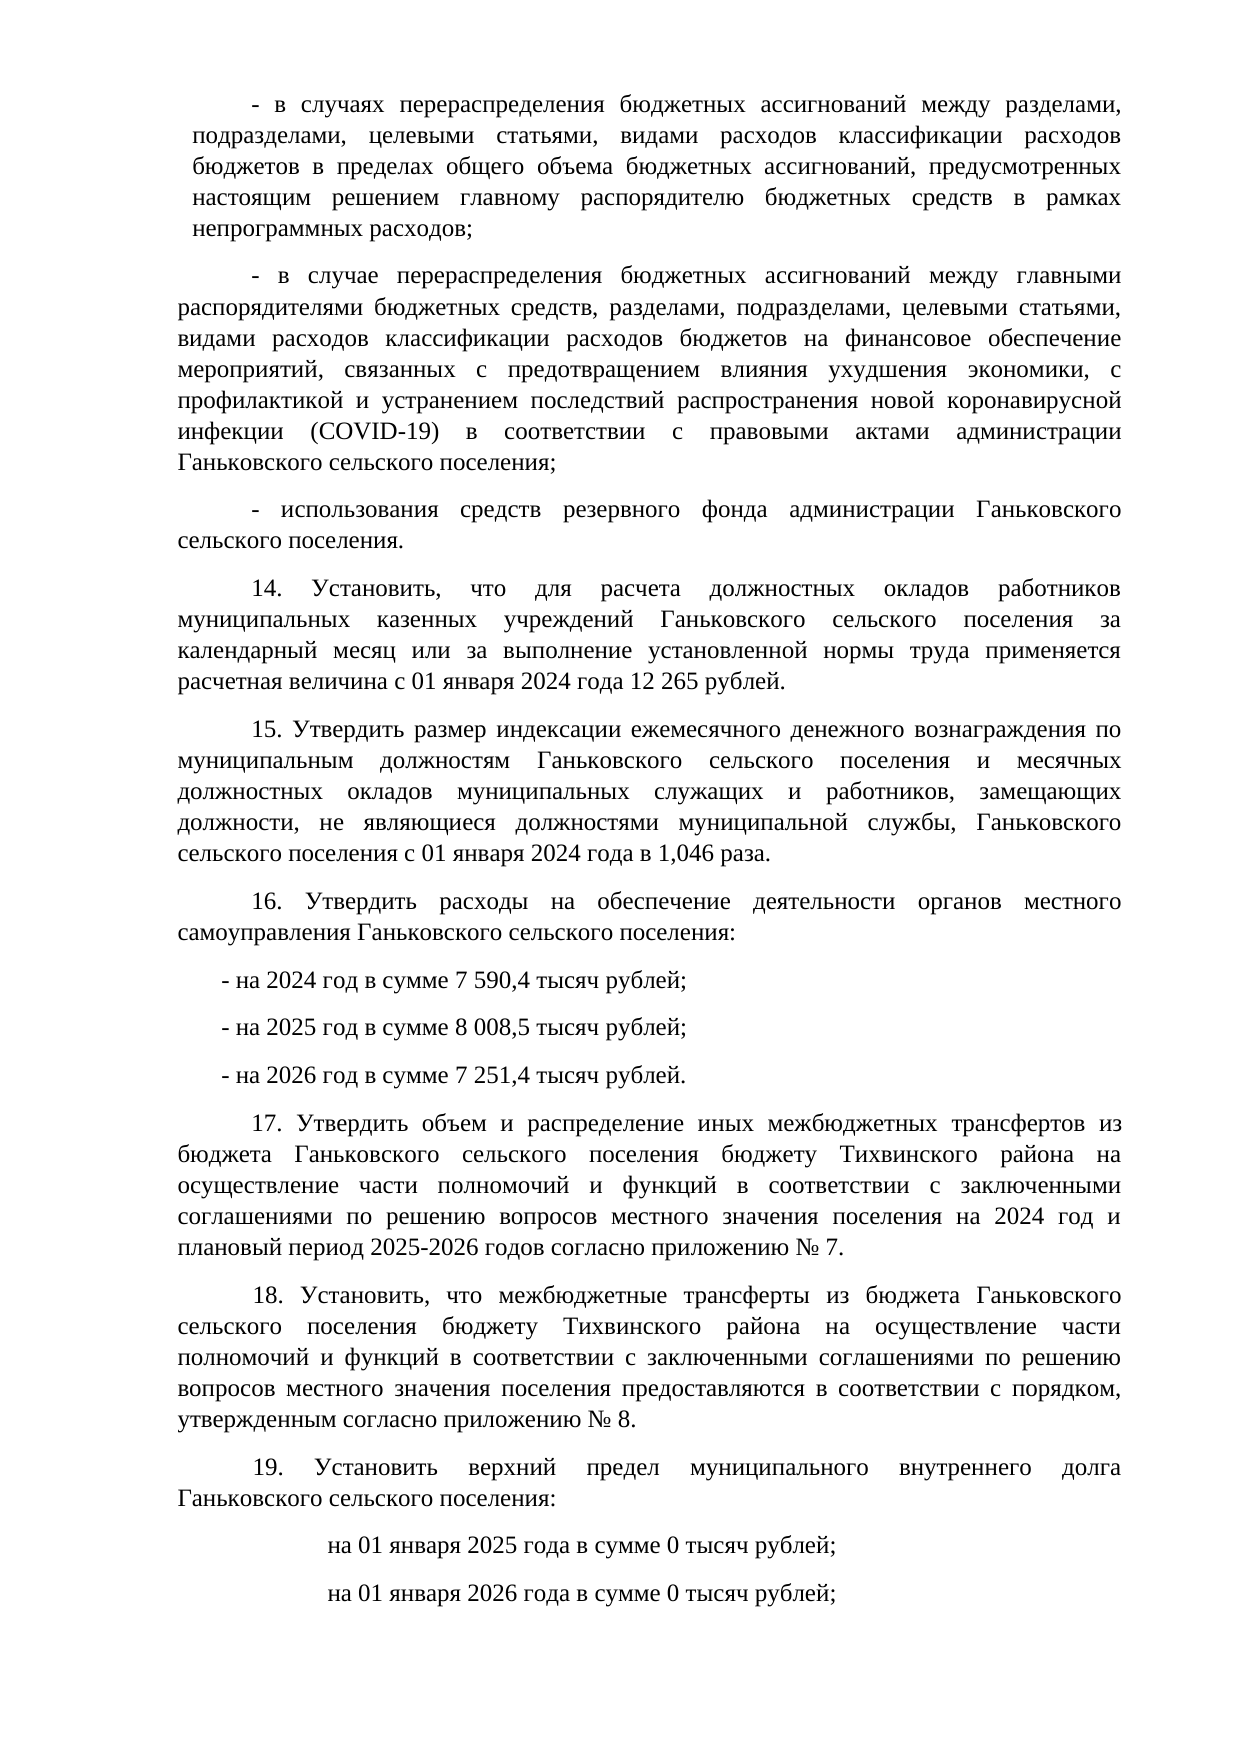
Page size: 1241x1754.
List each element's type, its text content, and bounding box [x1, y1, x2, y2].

text - использования средств резервного фонда администрации Ганьковского сельского поселения. [177, 494, 1122, 554]
text 18. Установить, что межбюджетные трансферты из бюджета Ганьковского сельского поселения бюджету Тихвинского района на осуществление части полномочий и функций в соответствии с заключенными соглашениями по решению вопросов местного значения поселения предоставляются в соответствии с порядком, утвержденным согласно приложению № 8. [177, 1280, 1122, 1433]
text 16. Утвердить расходы на обеспечение деятельности органов местного самоуправления Ганьковского сельского поселения: [177, 886, 1122, 946]
text 17. Утвердить объем и распределение иных межбюджетных трансфертов из бюджета Ганьковского сельского поселения бюджету Тихвинского района на осуществление части полномочий и функций в соответствии с заключенными соглашениями по решению вопросов местного значения поселения на 2024 год и плановый период 2025-2026 годов согласно приложению № 7. [177, 1108, 1122, 1261]
text - на 2024 год в сумме 7 590,4 тысяч рублей; [177, 965, 1122, 993]
text - в случаях перераспределения бюджетных ассигнований между разделами, подразделами, целевыми статьями, видами расходов классификации расходов бюджетов в пределах общего объема бюджетных ассигнований, предусмотренных настоящим решением главному распорядителю бюджетных средств в рамках непрограммных расходов; [192, 89, 1122, 242]
text на 01 января 2026 года в сумме 0 тысяч рублей; [177, 1578, 1122, 1607]
text на 01 января 2025 года в сумме 0 тысяч рублей; [177, 1530, 1122, 1559]
text - на 2025 год в сумме 8 008,5 тысяч рублей; [177, 1012, 1122, 1041]
text 19. Установить верхний предел муниципального внутреннего долга Ганьковского сельского поселения: [177, 1452, 1122, 1511]
text - на 2026 год в сумме 7 251,4 тысяч рублей. [177, 1060, 1122, 1089]
text 15. Утвердить размер индексации ежемесячного денежного вознаграждения по муниципальным должностям Ганьковского сельского поселения и месячных должностных окладов муниципальных служащих и работников, замещающих должности, не являющиеся должностями муниципальной службы, Ганьковского сельского поселения с 01 января 2024 года в 1,046 раза. [177, 714, 1122, 867]
text 14. Установить, что для расчета должностных окладов работников муниципальных казенных учреждений Ганьковского сельского поселения за календарный месяц или за выполнение установленной нормы труда применяется расчетная величина с 01 января 2024 года 12 265 рублей. [177, 573, 1122, 695]
text - в случае перераспределения бюджетных ассигнований между главными распорядителями бюджетных средств, разделами, подразделами, целевыми статьями, видами расходов классификации расходов бюджетов на финансовое обеспечение мероприятий, связанных с предотвращением влияния ухудшения экономики, с профилактикой и устранением последствий распространения новой коронавирусной инфекции (COVID-19) в соответствии с правовыми актами администрации Ганьковского сельского поселения; [177, 261, 1122, 476]
